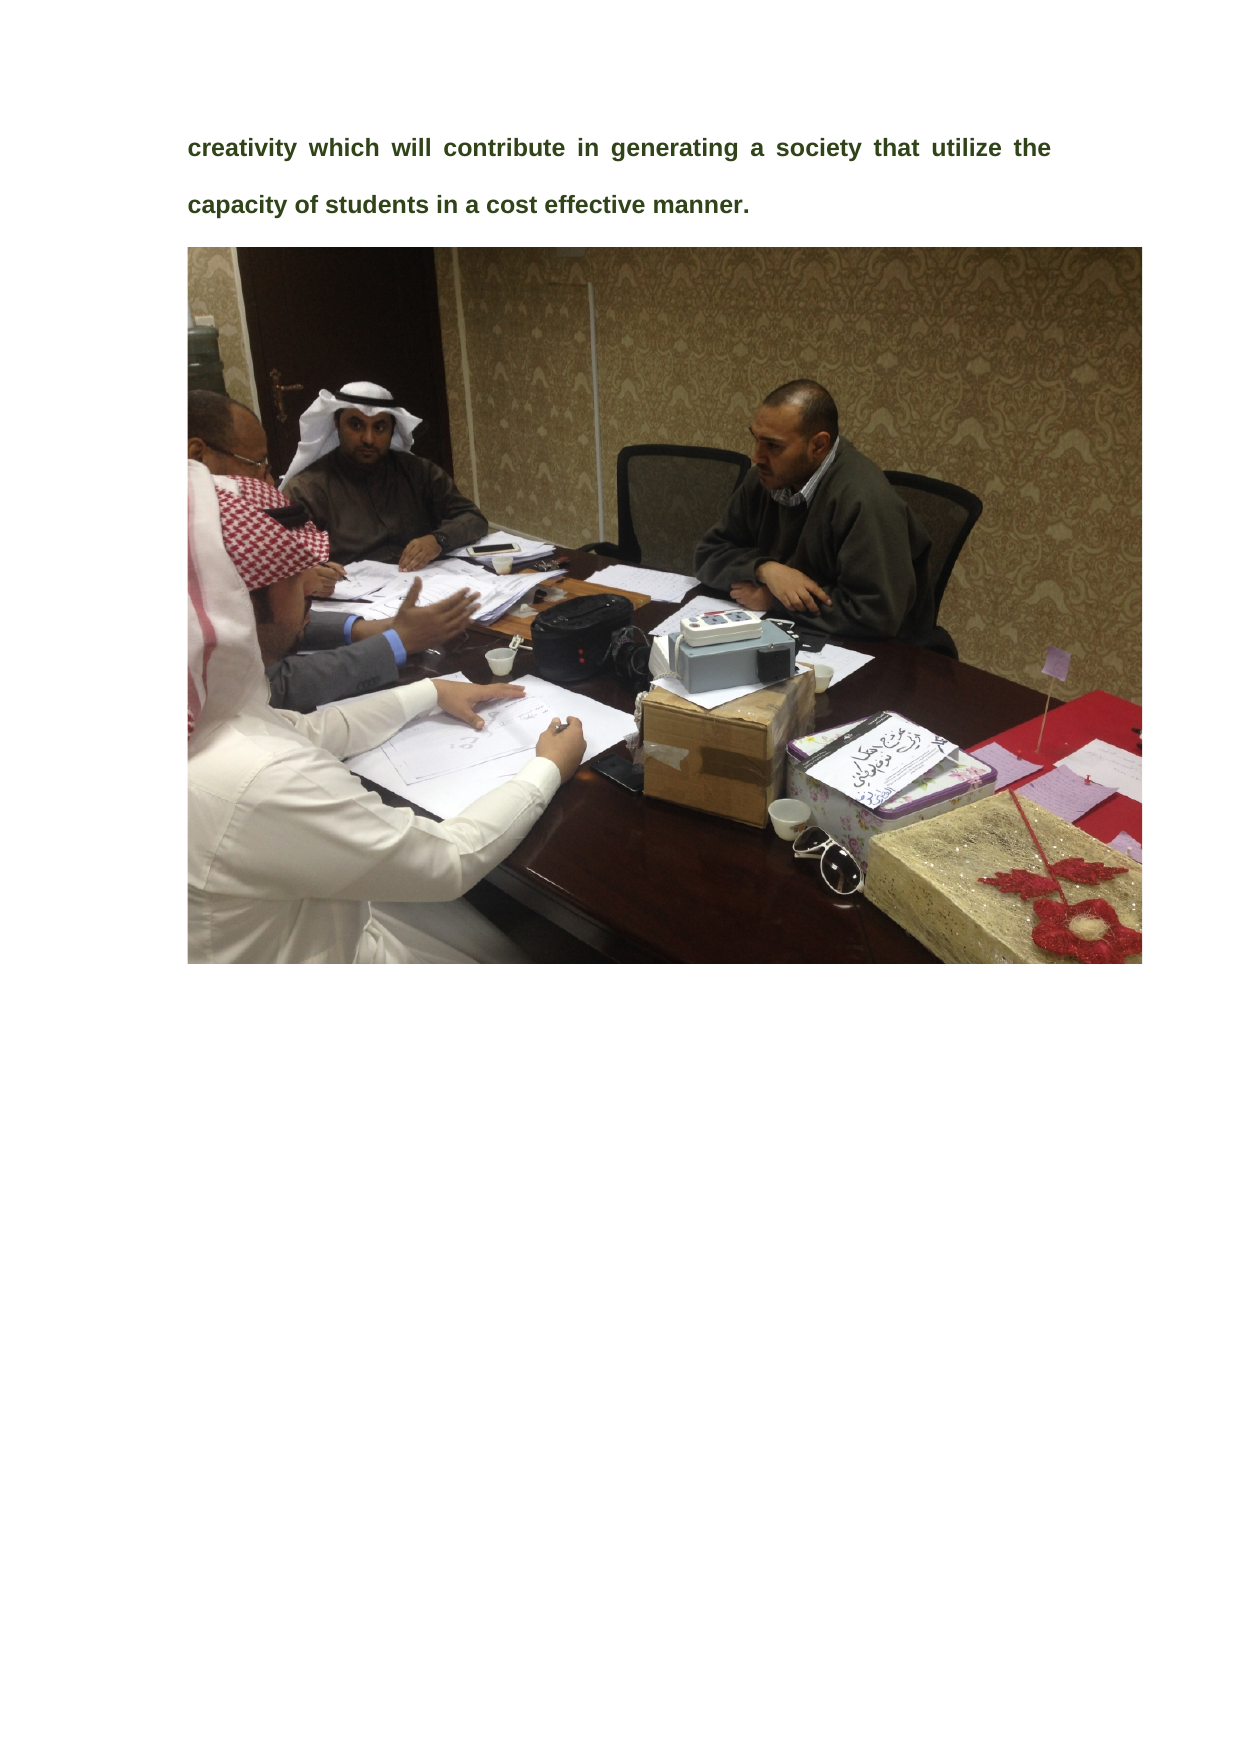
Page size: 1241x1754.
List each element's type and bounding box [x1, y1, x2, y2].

text [187, 133, 1053, 219]
picture [187, 247, 1143, 964]
